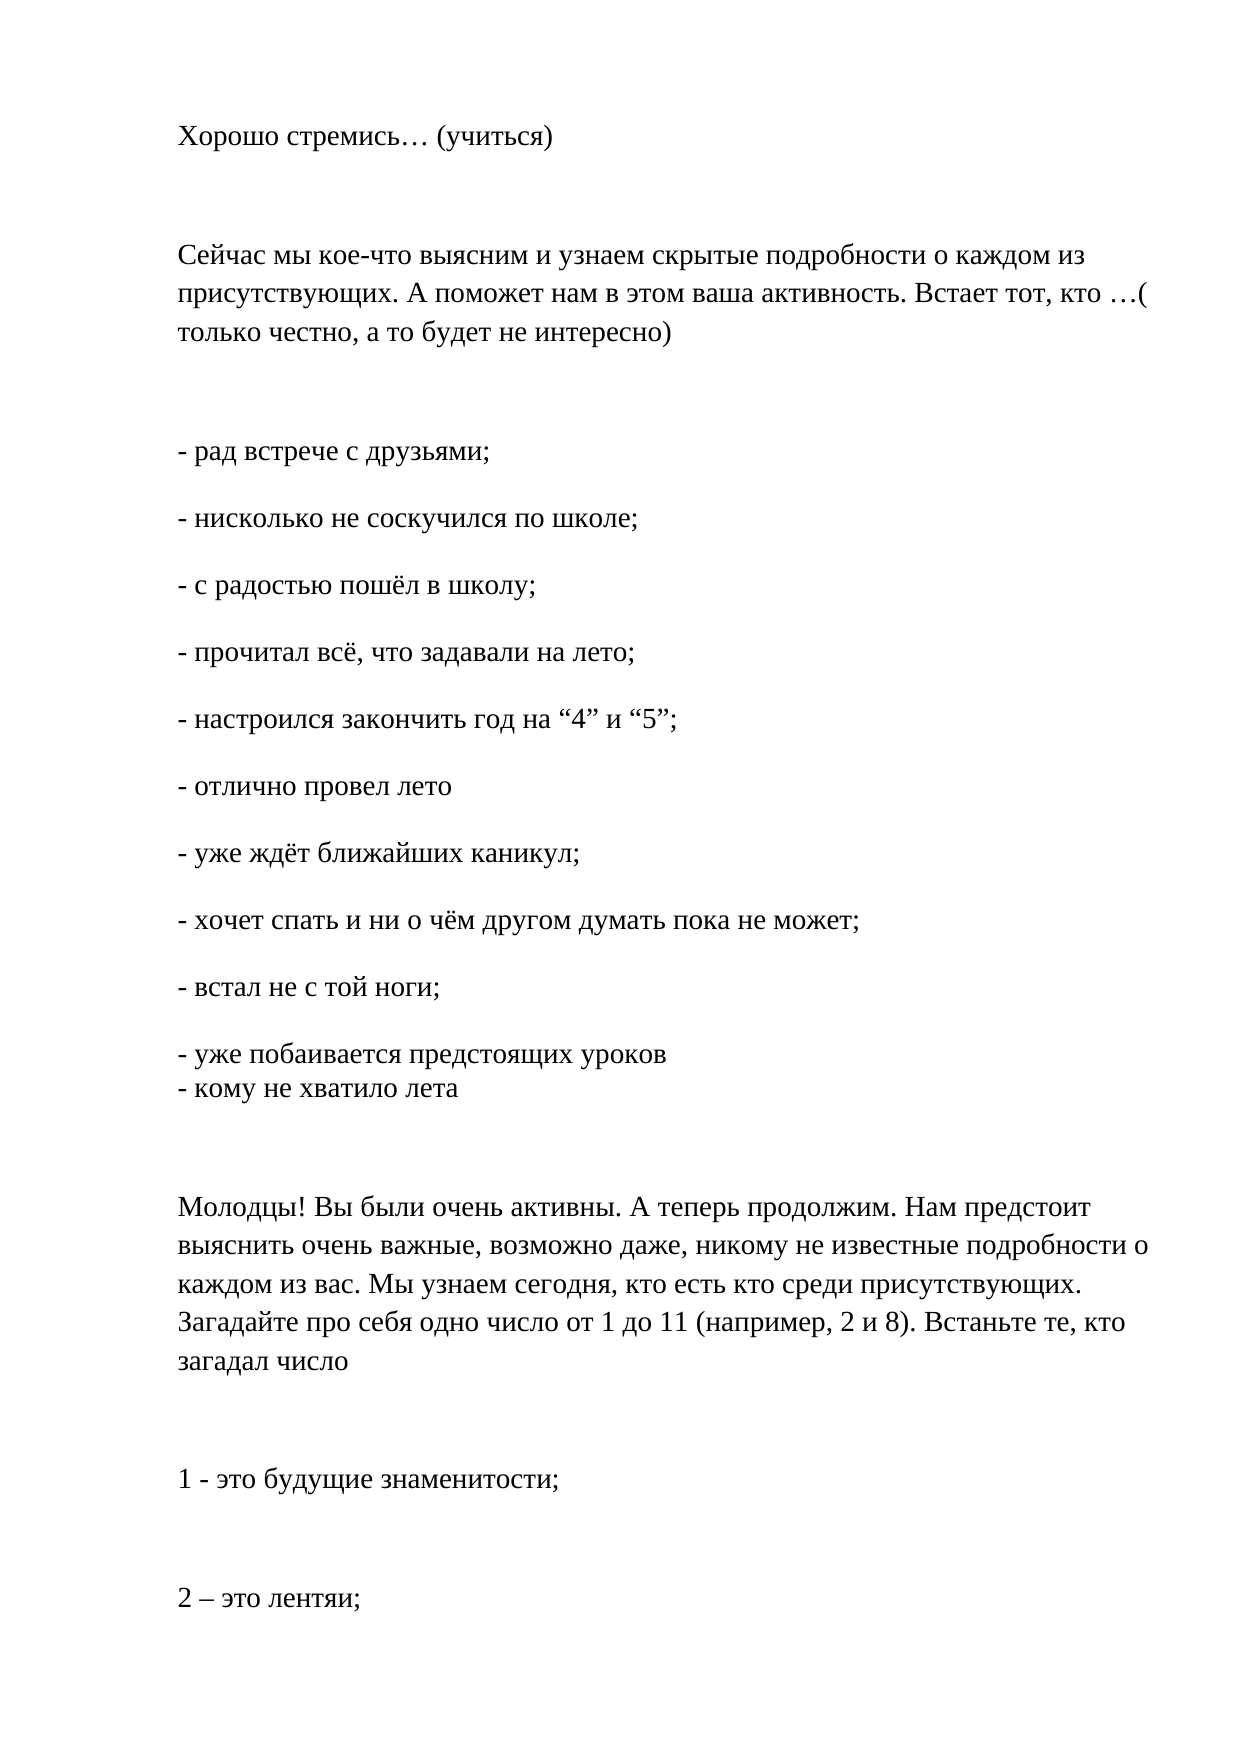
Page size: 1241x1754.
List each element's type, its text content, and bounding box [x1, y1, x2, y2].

text - отлично провел лето [177, 768, 1152, 802]
text - настроился закончить год на “4” и “5”; [177, 701, 1152, 734]
text Сейчас мы кое-что выясним и узнаем скрытые подробности о каждом из присутствующих. А поможет нам в этом ваша активность. Встает тот, кто …( только честно, а то будет не интересно) [177, 237, 1152, 347]
text - встал не с той ноги; [177, 969, 1152, 1003]
text - прочитал всё, что задавали на лето; [177, 634, 1152, 667]
text - кому не хватило лета [177, 1070, 1152, 1103]
text - уже побаивается предстоящих уроков [177, 1036, 1152, 1070]
text - уже ждёт ближайших каникул; [177, 835, 1152, 869]
text 1 - это будущие знаменитости; [177, 1462, 1152, 1495]
text - хочет спать и ни о чём другом думать пока не может; [177, 902, 1152, 936]
text - рад встрече с друзьями; [177, 433, 1152, 466]
text Хорошо стремись… (учиться) [177, 118, 1152, 152]
text 2 – это лентяи; [177, 1580, 1152, 1614]
text - с радостью пошёл в школу; [177, 567, 1152, 600]
text - нисколько не соскучился по школе; [177, 500, 1152, 533]
text Молодцы! Вы были очень активны. А теперь продолжим. Нам предстоит выяснить очень важные, возможно даже, никому не известные подробности о каждом из вас. Мы узнаем сегодня, кто есть кто среди присутствующих. Загадайте про себя одно число от 1 до 11 (например, 2 и 8). Встаньте те, кто загадал число [177, 1189, 1152, 1376]
